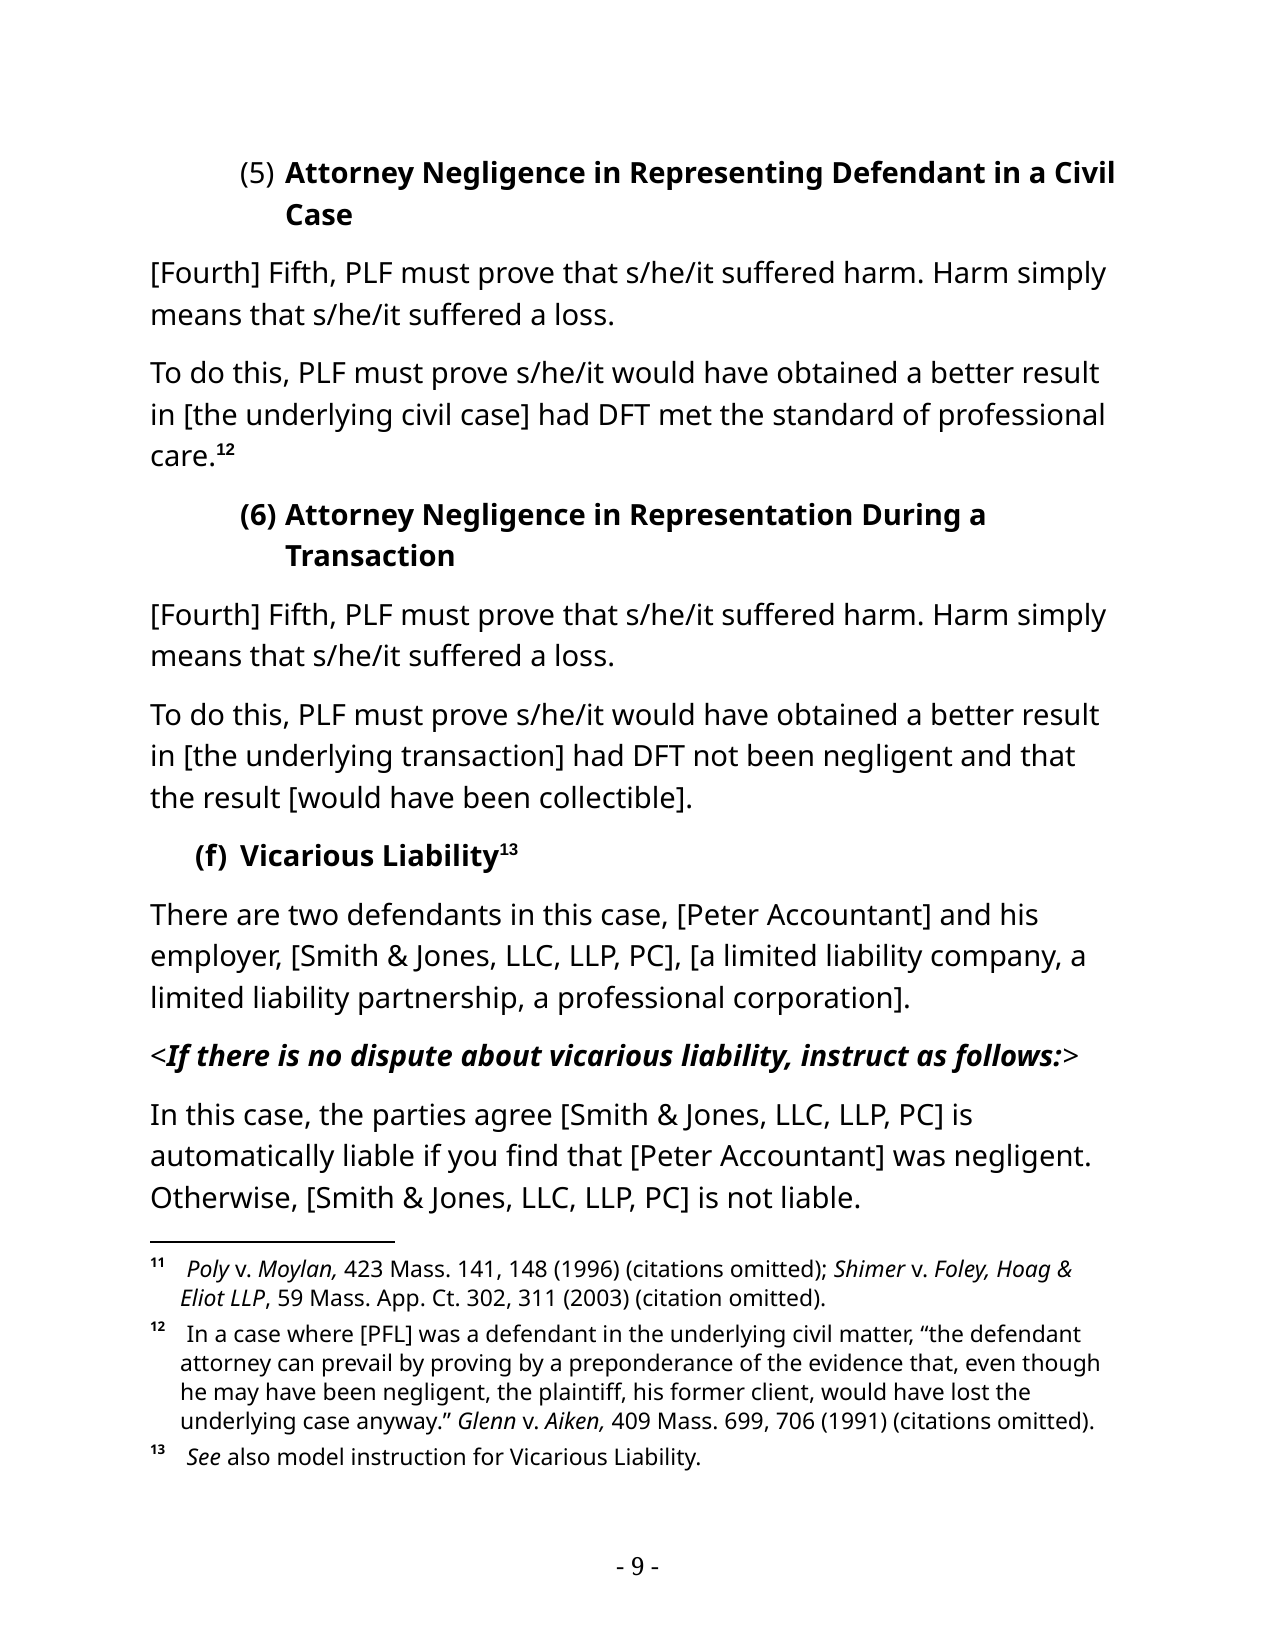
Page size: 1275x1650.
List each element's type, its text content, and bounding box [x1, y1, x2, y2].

text To do this, PLF must prove s/he/it would have obtained a better result in [the underlying civil case] had DFT met the standard of professional care. [150, 350, 1125, 475]
text [Fourth] Fifth, PLF must prove that s/he/it suffered harm. Harm simply means that s/he/it suffered a loss. [150, 250, 1125, 333]
text <If there is no dispute about vicarious liability, instruct as follows:> [150, 1033, 1125, 1075]
text [Fourth] Fifth, PLF must prove that s/he/it suffered harm. Harm simply means that s/he/it suffered a loss. [150, 592, 1125, 675]
text There are two defendants in this case, [Peter Accountant] and his employer, [Smith & Jones, LLC, LLP, PC], [a limited liability company, a limited liability partnership, a professional corporation]. [150, 892, 1125, 1017]
text Attorney Negligence in Representing Defendant in a Civil Case [240, 150, 1125, 233]
text Vicarious Liability [195, 833, 1125, 875]
text Attorney Negligence in Representation During a Transaction [240, 492, 1125, 575]
text In this case, the parties agree [Smith & Jones, LLC, LLP, PC] is automatically liable if you find that [Peter Accountant] was negligent. Otherwise, [Smith & Jones, LLC, LLP, PC] is not liable. [150, 1092, 1125, 1217]
text To do this, PLF must prove s/he/it would have obtained a better result in [the underlying transaction] had DFT not been negligent and that the result [would have been collectible]. [150, 692, 1125, 817]
